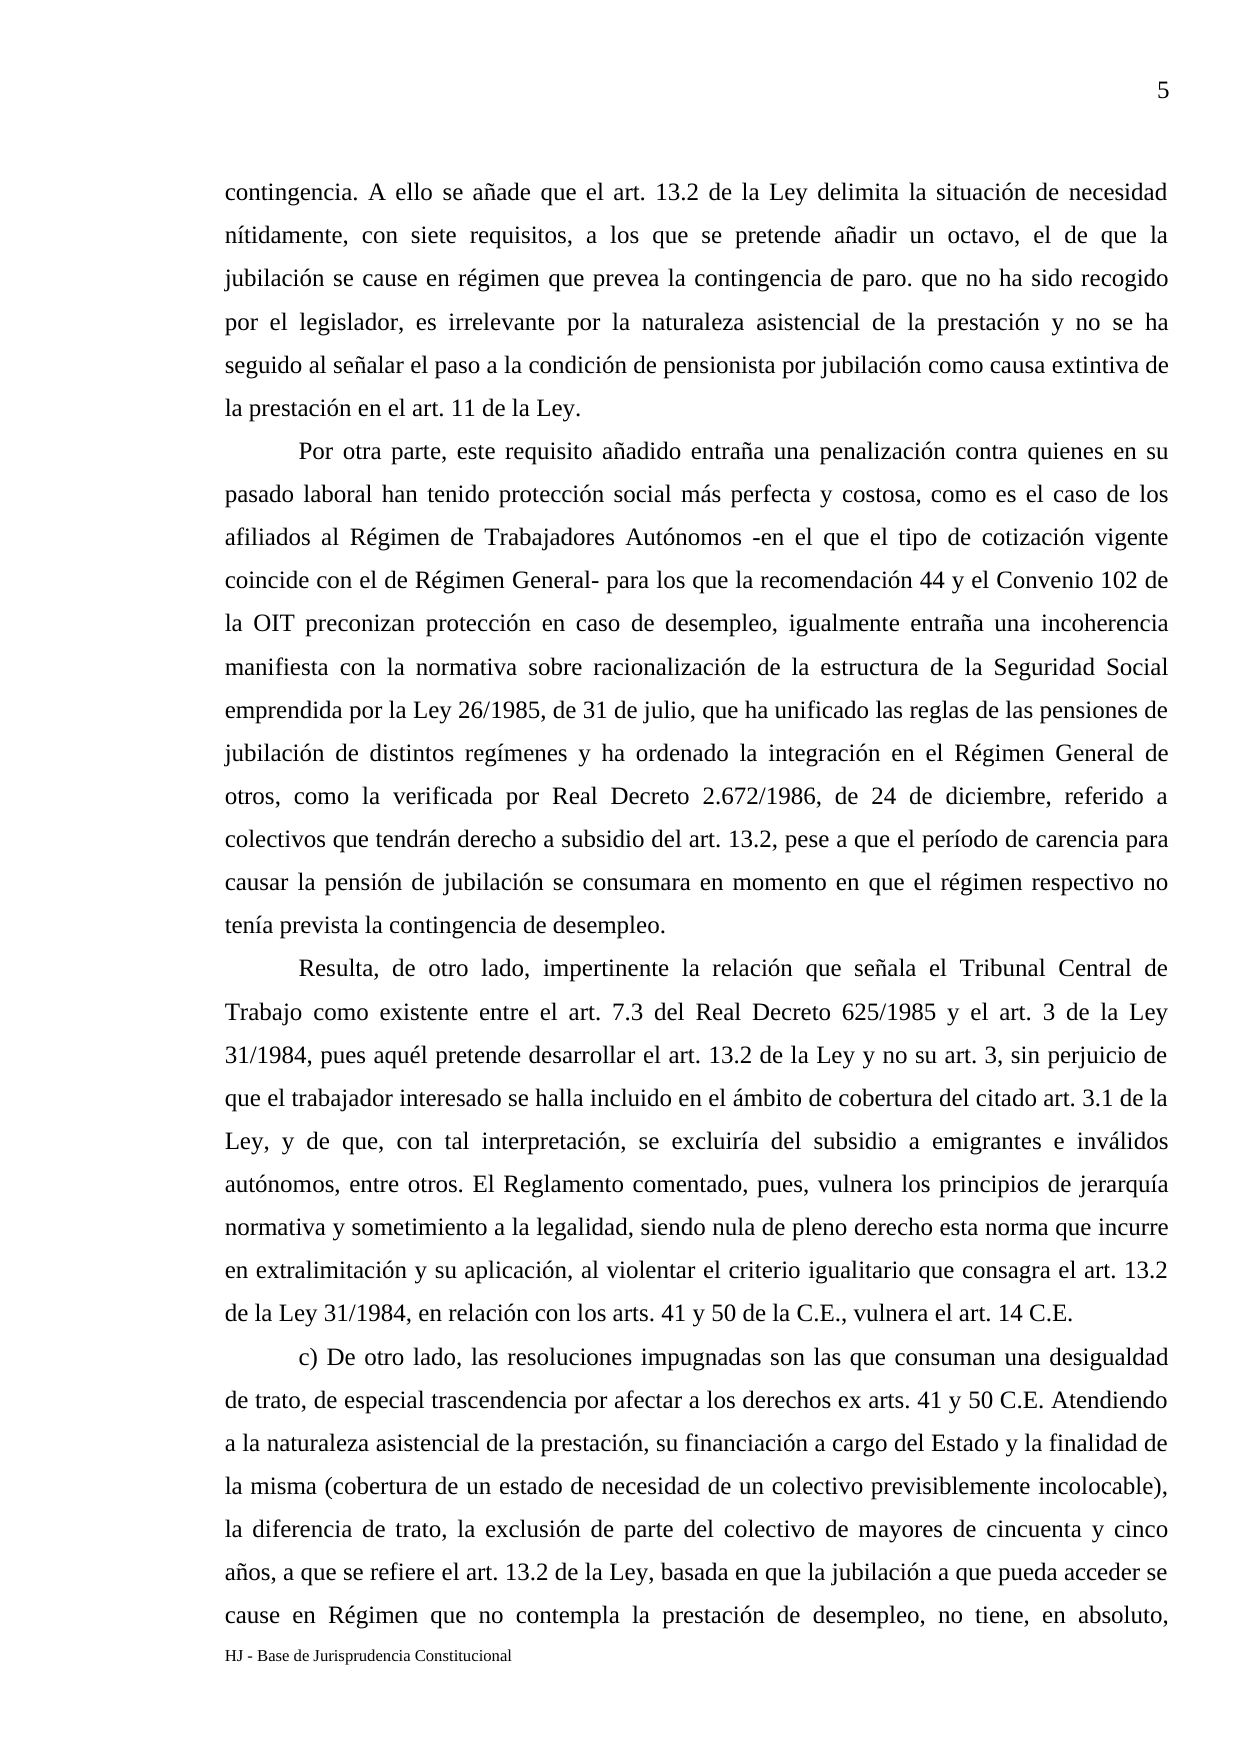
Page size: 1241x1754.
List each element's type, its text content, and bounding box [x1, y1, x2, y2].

text Resulta, de otro lado, impertinente la relación que señala el Tribunal Central de Trabajo como existente entre el art. 7.3 del Real Decreto 625/1985 y el art. 3 de la Ley 31/1984, pues aquél pretende desarrollar el art. 13.2 de la Ley y no su art. 3, sin perjuicio de que el trabajador interesado se halla incluido en el ámbito de cobertura del citado art. 3.1 de la Ley, y de que, con tal interpretación, se excluiría del subsidio a emigrantes e inválidos autónomos, entre otros. El Reglamento comentado, pues, vulnera los principios de jerarquía normativa y sometimiento a la legalidad, siendo nula de pleno derecho esta norma que incurre en extralimitación y su aplicación, al violentar el criterio igualitario que consagra el art. 13.2 de la Ley 31/1984, en relación con los arts. 41 y 50 de la C.E., vulnera el art. 14 C.E. [224, 953, 1169, 1327]
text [224, 177, 1169, 422]
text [224, 1342, 1169, 1629]
text Por otra parte, este requisito añadido entraña una penalización contra quienes en su pasado laboral han tenido protección social más perfecta y costosa, como es el caso de los afiliados al Régimen de Trabajadores Autónomos -en el que el tipo de cotización vigente coincide con el de Régimen General- para los que la recomendación 44 y el Convenio 102 de la OIT preconizan protección en caso de desempleo, igualmente entraña una incoherencia manifiesta con la normativa sobre racionalización de la estructura de la Seguridad Social emprendida por la Ley 26/1985, de 31 de julio, que ha unificado las reglas de las pensiones de jubilación de distintos regímenes y ha ordenado la integración en el Régimen General de otros, como la verificada por Real Decreto 2.672/1986, de 24 de diciembre, referido a colectivos que tendrán derecho a subsidio del art. 13.2, pese a que el período de carencia para causar la pensión de jubilación se consumara en momento en que el régimen respectivo no tenía prevista la contingencia de desempleo. [224, 436, 1169, 939]
